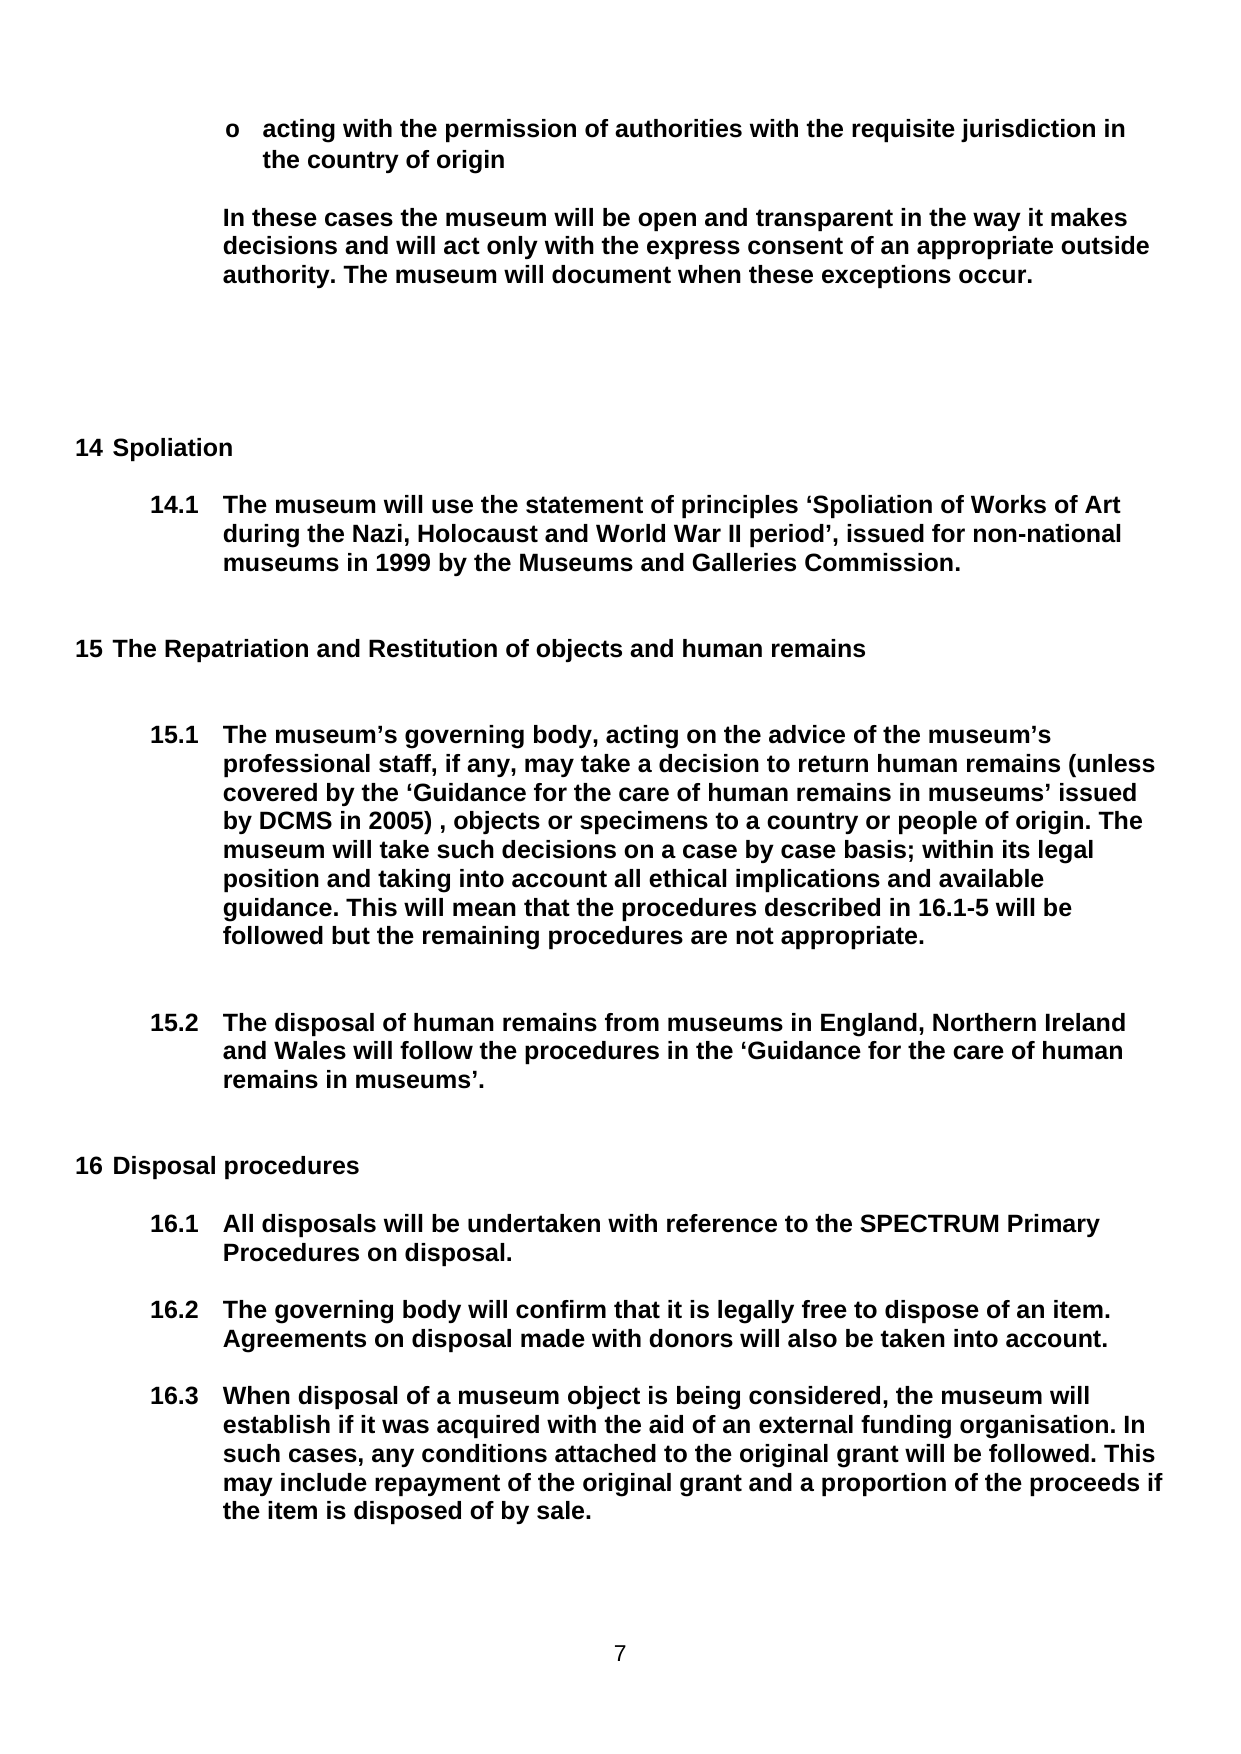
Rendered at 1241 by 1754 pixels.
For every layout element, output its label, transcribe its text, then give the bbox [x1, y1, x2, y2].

list acting with the permission of authorities with the requisite jurisdiction in the country of origin [225, 114, 1165, 174]
list All disposals will be undertaken with reference to the SPECTRUM Primary Procedures on disposal. [150, 1209, 1165, 1266]
list In these cases the museum will be open and transparent in the way it makes decisions and will act only with the express consent of an appropriate outside authority. The museum will document when these exceptions occur. [223, 203, 1165, 289]
list The Repatriation and Restitution of objects and human remains [75, 634, 1165, 663]
list The museum’s governing body, acting on the advice of the museum’s professional staff, if any, may take a decision to return human remains (unless covered by the ‘Guidance for the care of human remains in museums’ issued by DCMS in 2005) , objects or specimens to a country or people of origin. The museum will take such decisions on a case by case basis; within its legal position and taking into account all ethical implications and available guidance. This will mean that the procedures described in 16.1-5 will be followed but the remaining procedures are not appropriate. [150, 720, 1165, 950]
list Disposal procedures [75, 1151, 1165, 1180]
list Spoliation [75, 433, 1165, 461]
list The museum will use the statement of principles ‘Spoliation of Works of Art during the Nazi, Holocaust and World War II period’, issued for non-national museums in 1999 by the Museums and Galleries Commission. [150, 490, 1165, 576]
list The disposal of human remains from museums in England, Northern Ireland and Wales will follow the procedures in the ‘Guidance for the care of human remains in museums’. [150, 1008, 1165, 1094]
list When disposal of a museum object is being considered, the museum will establish if it was acquired with the aid of an external funding organisation. In such cases, any conditions attached to the original grant will be followed. This may include repayment of the original grant and a proportion of the proceeds if the item is disposed of by sale. [150, 1381, 1165, 1525]
list The governing body will confirm that it is legally free to dispose of an item. Agreements on disposal made with donors will also be taken into account. [150, 1295, 1165, 1353]
